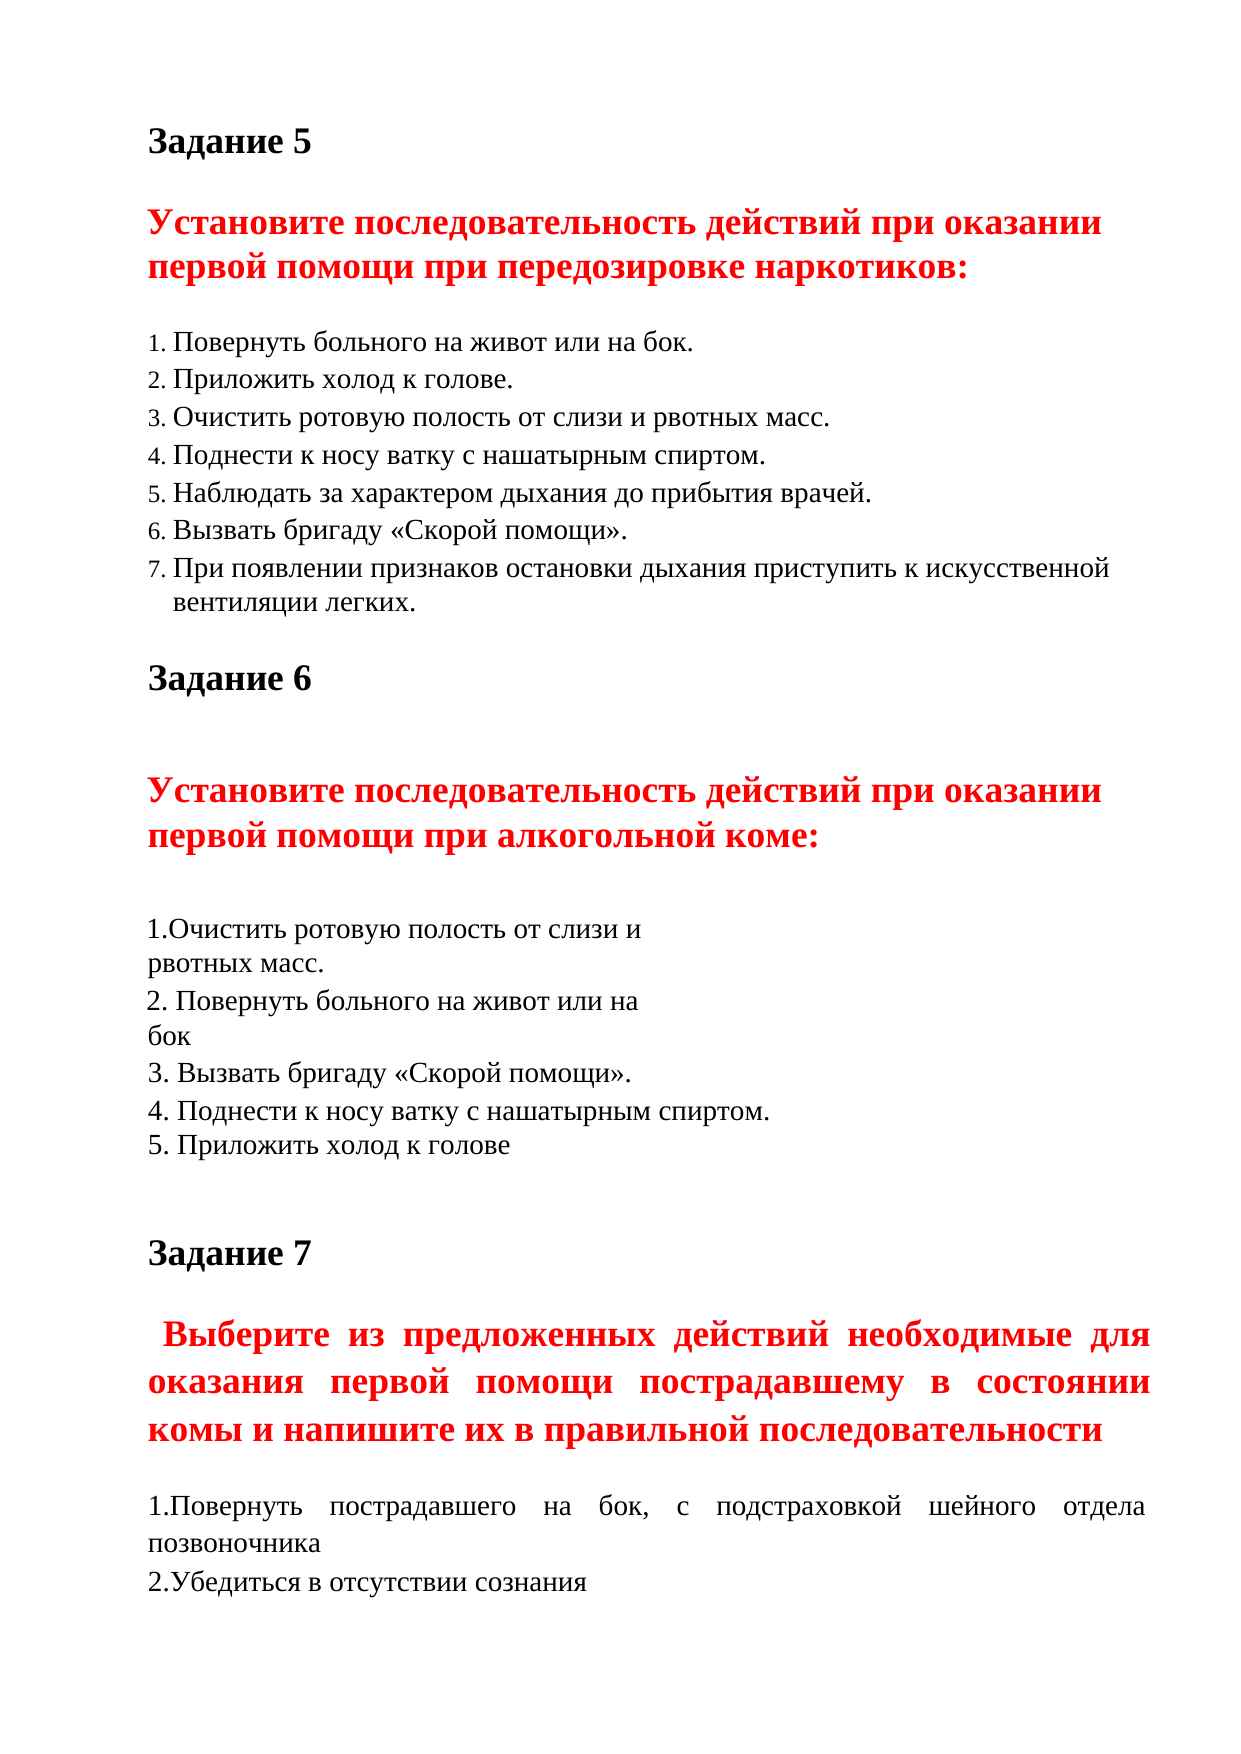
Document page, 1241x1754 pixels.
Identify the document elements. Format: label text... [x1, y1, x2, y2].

text 1.Повернуть пострадавшего на бок, с подстраховкой шейного отдела позвоночника [148, 1488, 1146, 1559]
text Задание 6 [148, 655, 1152, 698]
text Задание 7 [148, 1230, 1152, 1273]
list Повернуть больного на живот или на бок. [148, 324, 1152, 357]
list При появлении признаков остановки дыхания приступить к искусственной вентиляции легких. [148, 550, 1152, 618]
list Очистить ротовую полость от слизи и рвотных масс. [148, 399, 1152, 433]
list Вызвать бригаду «Скорой помощи». [148, 512, 1152, 546]
text Установите последовательность действий при оказании первой помощи при алкогольной коме: [146, 768, 1152, 855]
list Наблюдать за характером дыхания до прибытия врачей. [148, 475, 1152, 508]
text 2. Повернуть больного на живот или на бок [146, 983, 664, 1051]
text 3. Вызвать бригаду «Скорой помощи». [148, 1055, 1152, 1089]
text Выберите из предложенных действий необходимые для оказания первой помощи пострадавшему в состоянии комы и напишите их в правильной последовательности [148, 1311, 1152, 1450]
text 2.Убедиться в отсутствии сознания [148, 1564, 1146, 1597]
text 4. Поднести к носу ватку с нашатырным спиртом. 5. Приложить холод к голове [148, 1093, 1152, 1161]
list Приложить холод к голове. [148, 362, 1152, 395]
text Установите последовательность действий при оказании первой помощи при передозировке наркотиков: [146, 199, 1152, 287]
text Задание 5 [148, 118, 1152, 161]
text 1.Очистить ротовую полость от слизи и рвотных масс. [146, 911, 664, 979]
list Поднести к носу ватку с нашатырным спиртом. [148, 437, 1152, 471]
